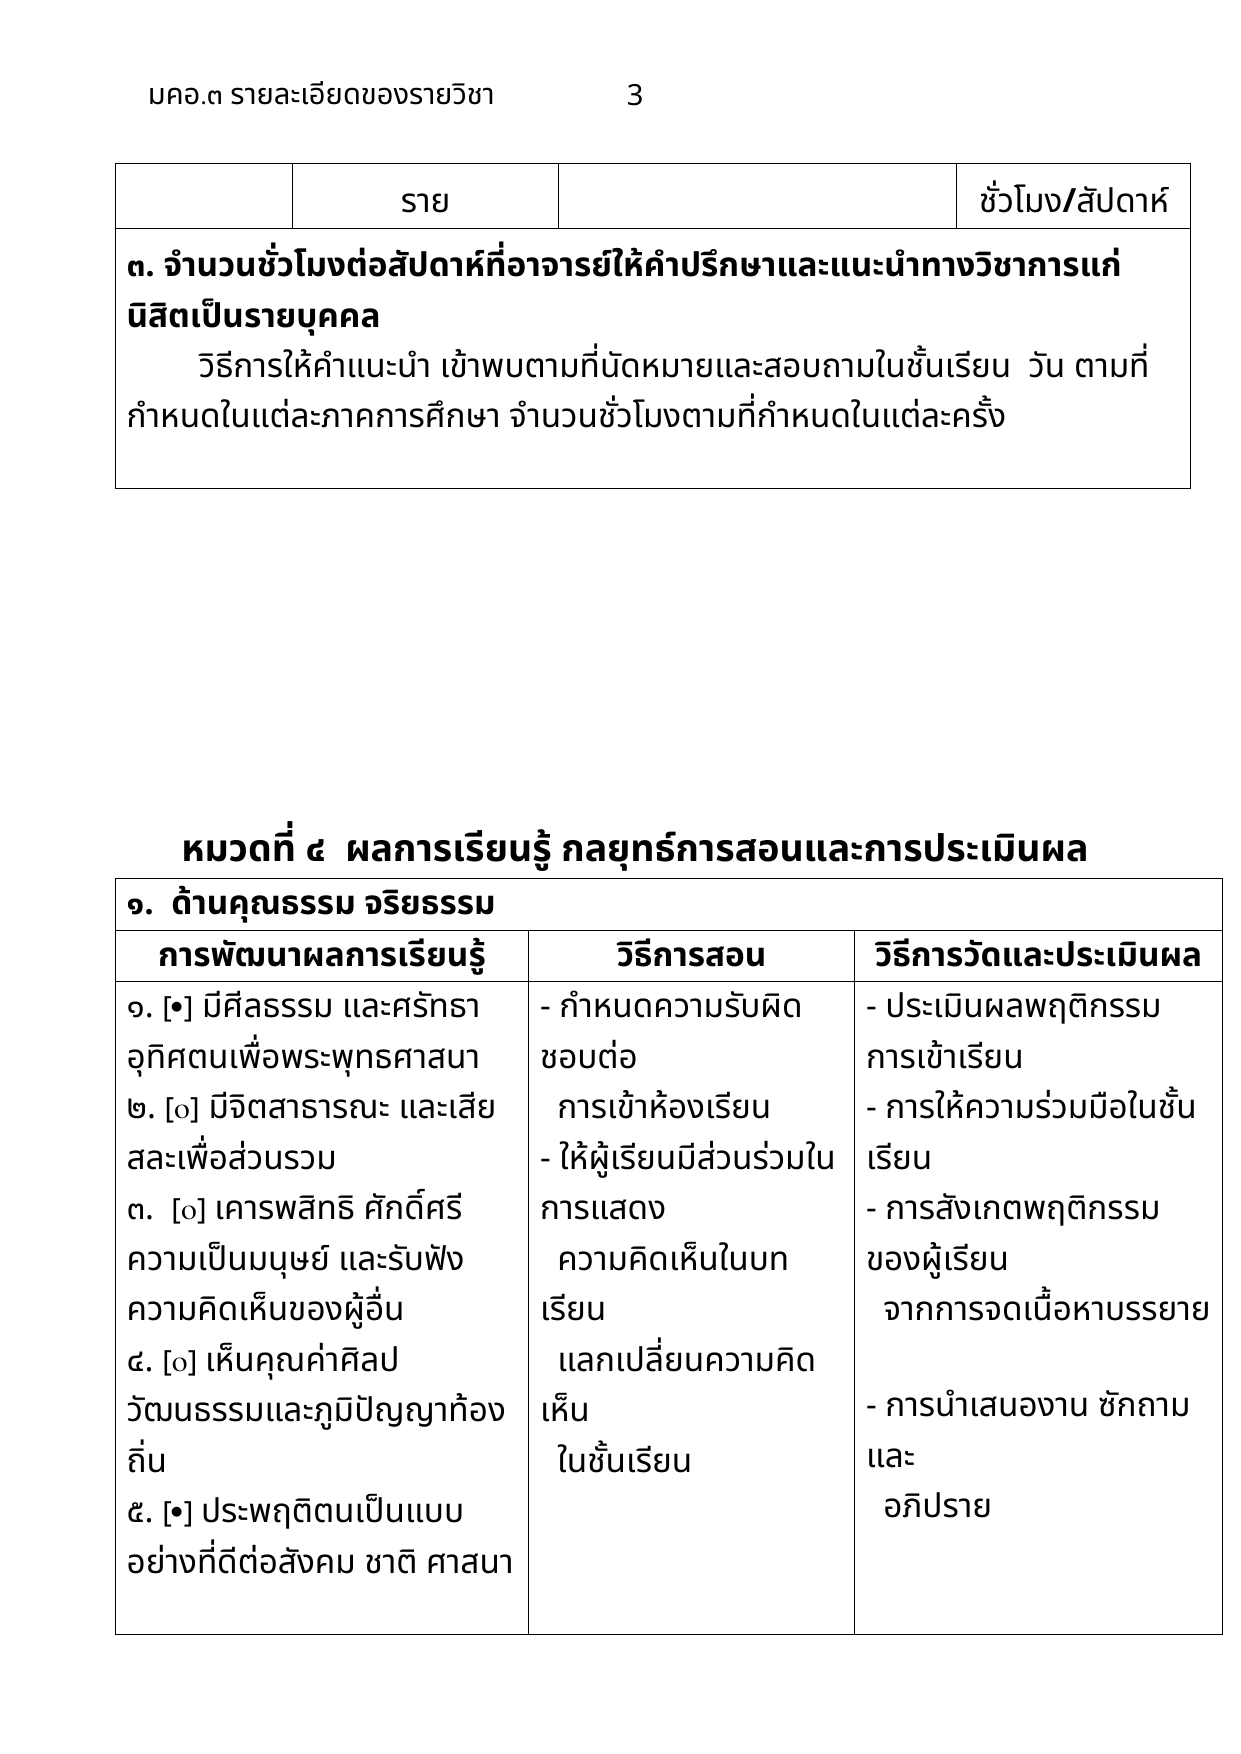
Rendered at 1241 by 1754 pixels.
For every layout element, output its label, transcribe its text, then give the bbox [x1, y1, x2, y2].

table_cell การพัฒนาผลการเรียนรู้ [116, 931, 528, 981]
table_cell ๔๘ [116, 164, 292, 227]
table_cell ๓. จำนวนชั่วโมงต่อสัปดาห์ที่อาจารย์ให้คำปรึกษาและแนะนำทางวิชาการแก่นิสิตเป็นรายบุคคล วิธีการให้คำแนะนำ เข้าพบตามที่นัดหมายและสอบถามในชั้นเรียน วัน ตามที่กำหนดในแต่ละภาคการศึกษา จำนวนชั่วโมงตามที่กำหนดในแต่ละครั้ง [116, 229, 1190, 488]
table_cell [957, 164, 1190, 227]
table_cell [293, 164, 558, 227]
table_header ๑. ด้านคุณธรรม จริยธรรม [116, 879, 1222, 929]
table_cell วิธีการวัดและประเมินผล [855, 931, 1222, 981]
table_cell - ประเมินผลพฤติกรรมการเข้าเรียน - การให้ความร่วมมือในชั้นเรียน - การสังเกตพฤติกรรมของผู้เรียน จากการจดเนื้อหาบรรยาย - การนำเสนองาน ซักถาม และ อภิปราย [855, 982, 1222, 1633]
table_cell ๐ [559, 164, 956, 227]
table_cell ๑. [] มีศีลธรรม และศรัทธาอุทิศตนเพื่อพระพุทธศาสนา ๒. [] มีจิตสาธารณะ และเสียสละเพื่อส่วนรวม ๓. [] เคารพสิทธิ ศักดิ์ศรีความเป็นมนุษย์ และรับฟังความคิดเห็นของผู้อื่น ๔. [] เห็นคุณค่าศิลปวัฒนธรรมและภูมิปัญญาท้องถิ่น ๕. [] ประพฤติตนเป็นแบบอย่างที่ดีต่อสังคม ชาติ ศาสนา [116, 982, 528, 1633]
table_cell - กำหนดความรับผิดชอบต่อ การเข้าห้องเรียน - ให้ผู้เรียนมีส่วนร่วมในการแสดง ความคิดเห็นในบทเรียน แลกเปลี่ยนความคิดเห็น ในชั้นเรียน [529, 982, 854, 1633]
table_cell วิธีการสอน [529, 931, 854, 981]
text หมวดที่ ๔ ผลการเรียนรู้ กลยุทธ์การสอนและการประเมินผล [148, 821, 1122, 878]
